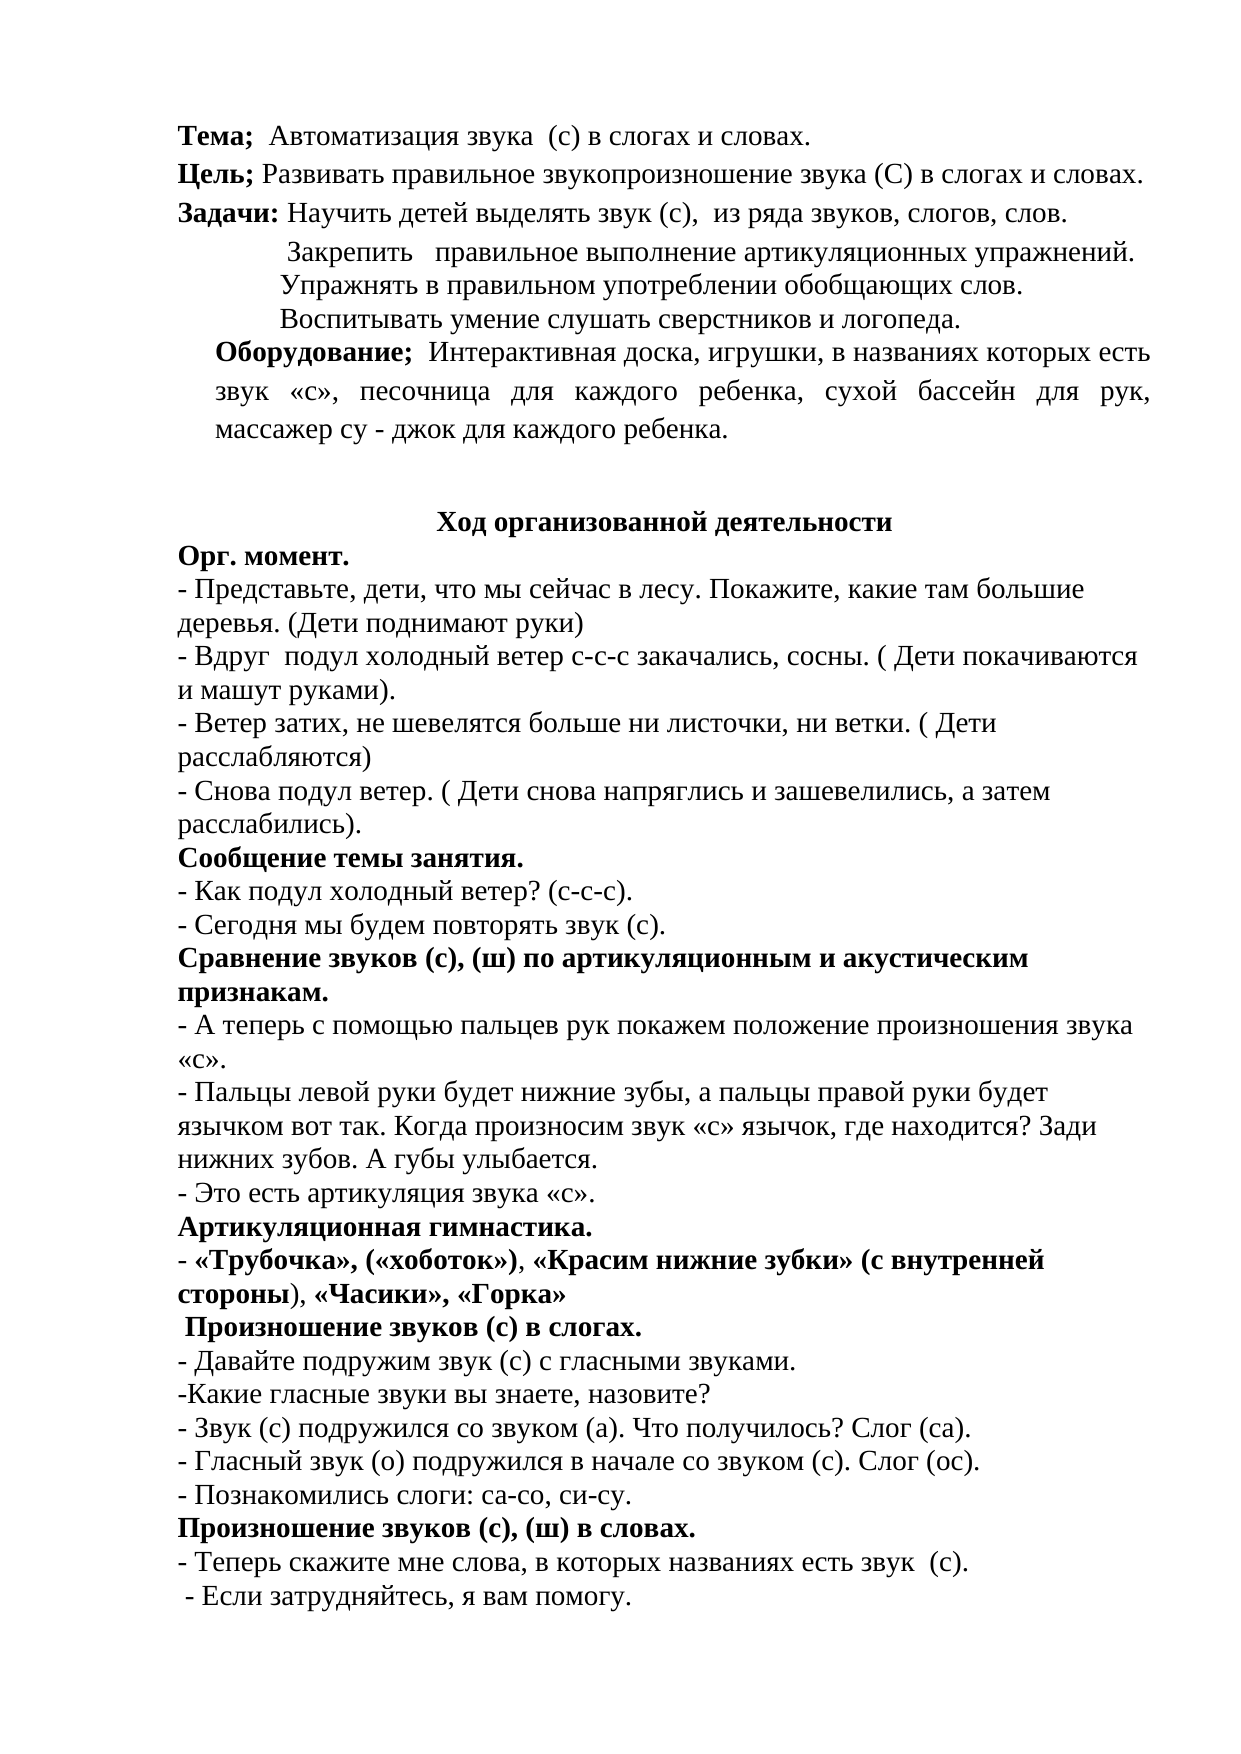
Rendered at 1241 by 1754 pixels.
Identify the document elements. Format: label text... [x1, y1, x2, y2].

text Оборудование; Интерактивная доска, игрушки, в названиях которых есть звук «с», песочница для каждого ребенка, сухой бассейн для рук, массажер су - джок для каждого ребенка. [215, 334, 1152, 445]
text - Звук (с) подружился со звуком (а). Что получилось? Слог (са). [177, 1410, 1152, 1443]
text - Если затрудняйтесь, я вам помогу. [177, 1578, 1152, 1611]
text Тема; Автоматизация звука (с) в слогах и словах. [177, 118, 1152, 152]
text Задачи: Научить детей выделять звук (с), из ряда звуков, слогов, слов. [177, 195, 1152, 229]
text Цель; Развивать правильное звукопроизношение звука (С) в слогах и словах. [177, 157, 1152, 190]
text - Как подул холодный ветер? (с-с-с). [177, 873, 1152, 907]
text - Представьте, дети, что мы сейчас в лесу. Покажите, какие там большие деревья. (Дети поднимают руки) [177, 571, 1152, 638]
text Упражнять в правильном употреблении обобщающих слов. [177, 267, 1152, 301]
text Сообщение темы занятия. [177, 840, 1152, 873]
text Ход организованной деятельности [177, 504, 1152, 538]
text - «Трубочка», («хоботок»), «Красим нижние зубки» (с внутренней стороны), «Часики», «Горка» [177, 1242, 1152, 1309]
text - Давайте подружим звук (с) с гласными звуками. [177, 1343, 1152, 1376]
text Орг. момент. [177, 538, 1152, 571]
text - Гласный звук (о) подружился в начале со звуком (с). Слог (ос). [177, 1443, 1152, 1477]
text - Познакомились слоги: са-со, си-су. [177, 1477, 1152, 1511]
text - Снова подул ветер. ( Дети снова напряглись и зашевелились, а затем расслабились). [177, 773, 1152, 840]
text Закрепить правильное выполнение артикуляционных упражнений. [177, 234, 1152, 267]
text Сравнение звуков (с), (ш) по артикуляционным и акустическим признакам. [177, 940, 1152, 1007]
text - Пальцы левой руки будет нижние зубы, а пальцы правой руки будет язычком вот так. Когда произносим звук «с» язычок, где находится? Зади нижних зубов. А губы улыбается. [177, 1074, 1152, 1175]
text - Ветер затих, не шевелятся больше ни листочки, ни ветки. ( Дети расслабляются) [177, 706, 1152, 773]
text - Это есть артикуляция звука «с». [177, 1175, 1152, 1209]
text - Теперь скажите мне слова, в которых названиях есть звук (с). [177, 1544, 1152, 1578]
text - А теперь с помощью пальцев рук покажем положение произношения звука «с». [177, 1007, 1152, 1074]
text Артикуляционная гимнастика. [177, 1209, 1152, 1242]
text -Какие гласные звуки вы знаете, назовите? [177, 1376, 1152, 1410]
text - Вдруг подул холодный ветер с-с-с закачались, сосны. ( Дети покачиваются и машут руками). [177, 638, 1152, 706]
text Произношение звуков (с), (ш) в словах. [177, 1511, 1152, 1544]
text Воспитывать умение слушать сверстников и логопеда. [177, 301, 1152, 334]
text - Сегодня мы будем повторять звук (с). [177, 907, 1152, 940]
text Произношение звуков (с) в слогах. [177, 1309, 1152, 1343]
